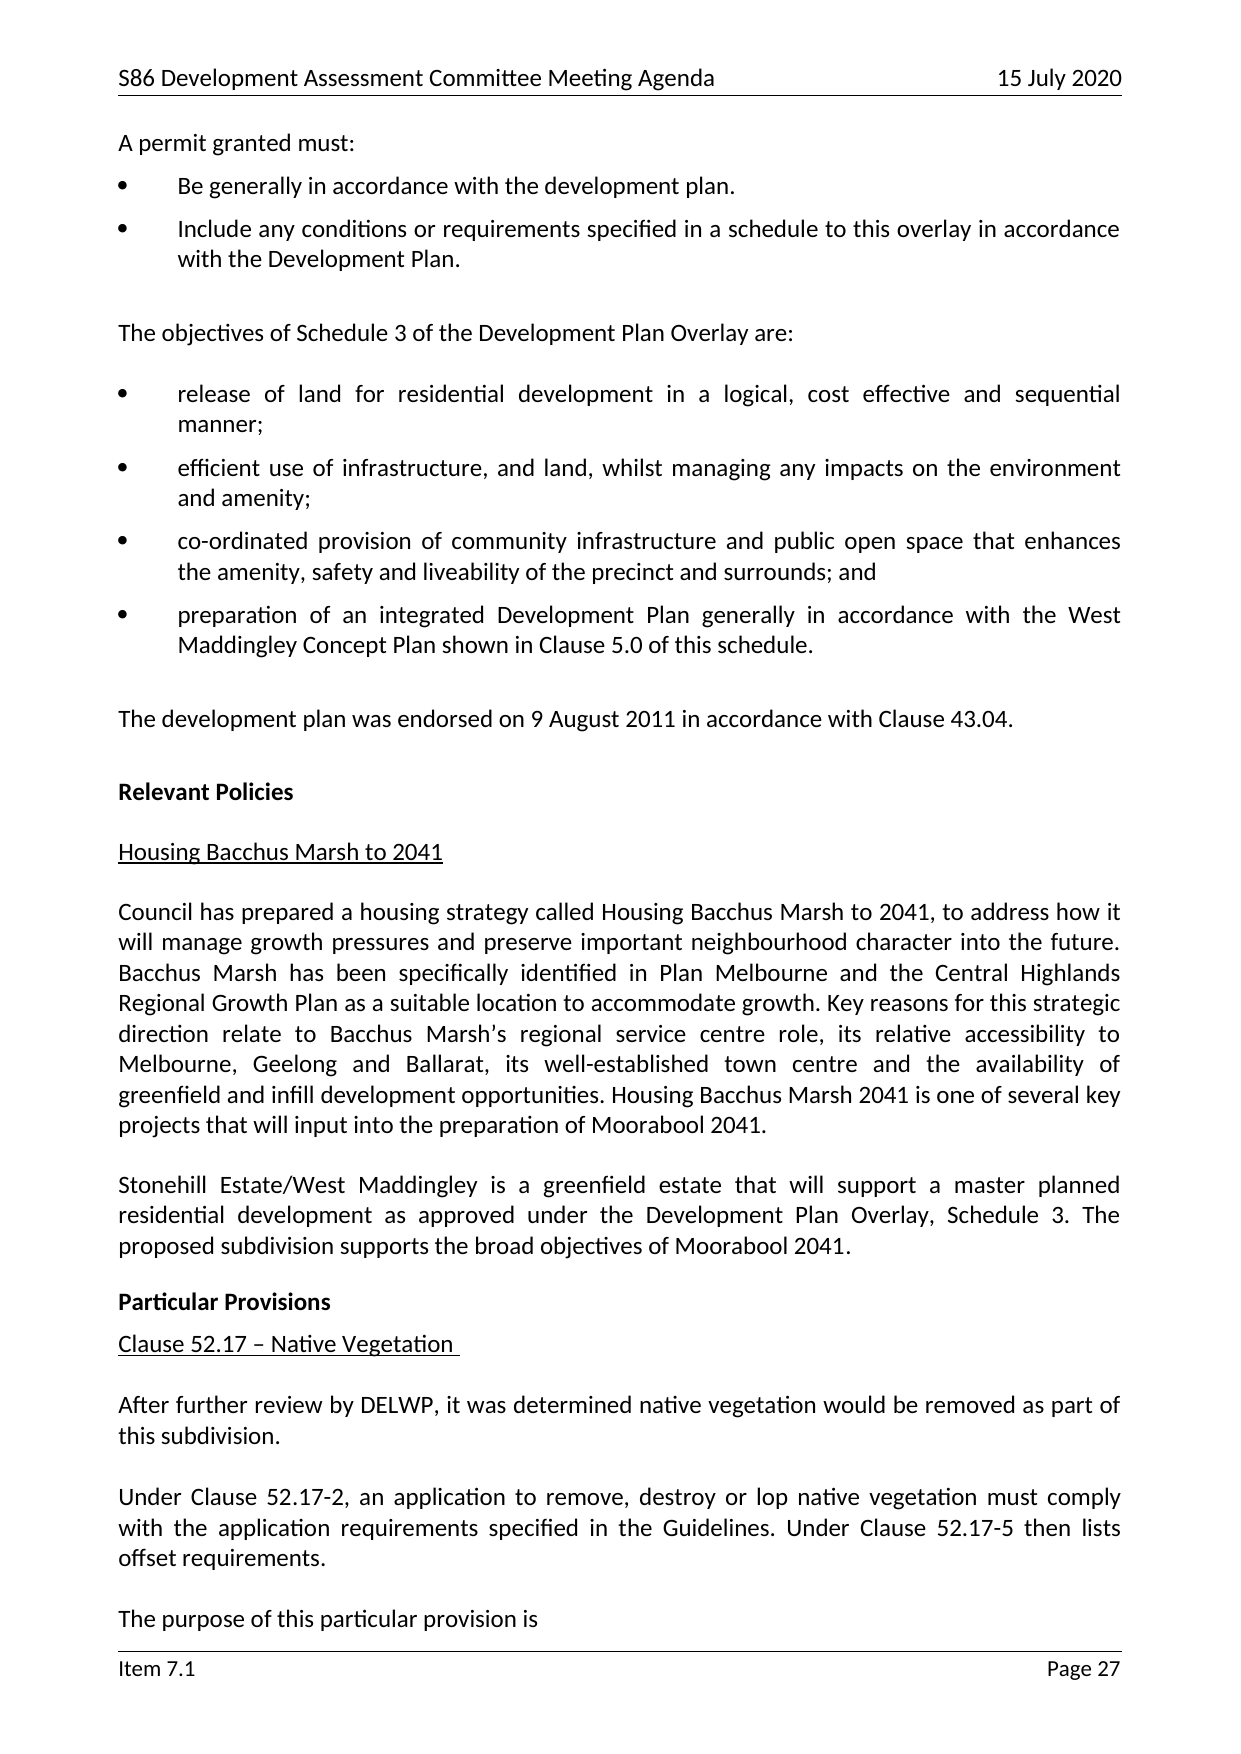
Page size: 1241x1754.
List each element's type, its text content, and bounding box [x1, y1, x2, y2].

text Under Clause 52.17-2, an application to remove, destroy or lop native vegetation must comply with the application requirements specified in the Guidelines. Under Clause 52.17-5 then lists offset requirements. [118, 1481, 1122, 1573]
text  release of land for residential development in a logical, cost effective and sequential manner; [118, 378, 1122, 439]
text The purpose of this particular provision is [118, 1603, 1122, 1634]
text The objectives of Schedule 3 of the Development Plan Overlay are: [118, 317, 1122, 348]
text  preparation of an integrated Development Plan generally in accordance with the West Maddingley Concept Plan shown in Clause 5.0 of this schedule. [118, 599, 1122, 660]
text The development plan was endorsed on 9 August 2011 in accordance with Clause 43.04. [118, 703, 1122, 733]
text Relevant Policies [118, 776, 1122, 807]
text A permit granted must: [118, 127, 1122, 157]
text After further review by DELWP, it was determined native vegetation would be removed as part of this subdivision. [118, 1390, 1122, 1451]
text Stonehill Estate/West Maddingley is a greenfield estate that will support a master planned residential development as approved under the Development Plan Overlay, Schedule 3. The proposed subdivision supports the broad objectives of Moorabool 2041. [118, 1169, 1122, 1261]
text Council has prepared a housing strategy called Housing Bacchus Marsh to 2041, to address how it will manage growth pressures and preserve important neighbourhood character into the future. Bacchus Marsh has been specifically identified in Plan Melbourne and the Central Highlands Regional Growth Plan as a suitable location to accommodate growth. Key reasons for this strategic direction relate to Bacchus Marsh’s regional service centre role, its relative accessibility to Melbourne, Geelong and Ballarat, its well-established town centre and the availability of greenfield and infill development opportunities. Housing Bacchus Marsh 2041 is one of several key projects that will input into the preparation of Moorabool 2041. [118, 896, 1122, 1140]
text  Include any conditions or requirements specified in a schedule to this overlay in accordance with the Development Plan. [118, 213, 1122, 274]
text Particular Provisions [118, 1286, 1122, 1316]
text Housing Bacchus Marsh to 2041 [118, 836, 1122, 867]
text  Be generally in accordance with the development plan. [118, 170, 1122, 201]
text Clause 52.17 – Native Vegetation [118, 1329, 1122, 1359]
text  co-ordinated provision of community infrastructure and public open space that enhances the amenity, safety and liveability of the precinct and surrounds; and [118, 525, 1122, 586]
text  efficient use of infrastructure, and land, whilst managing any impacts on the environment and amenity; [118, 452, 1122, 513]
